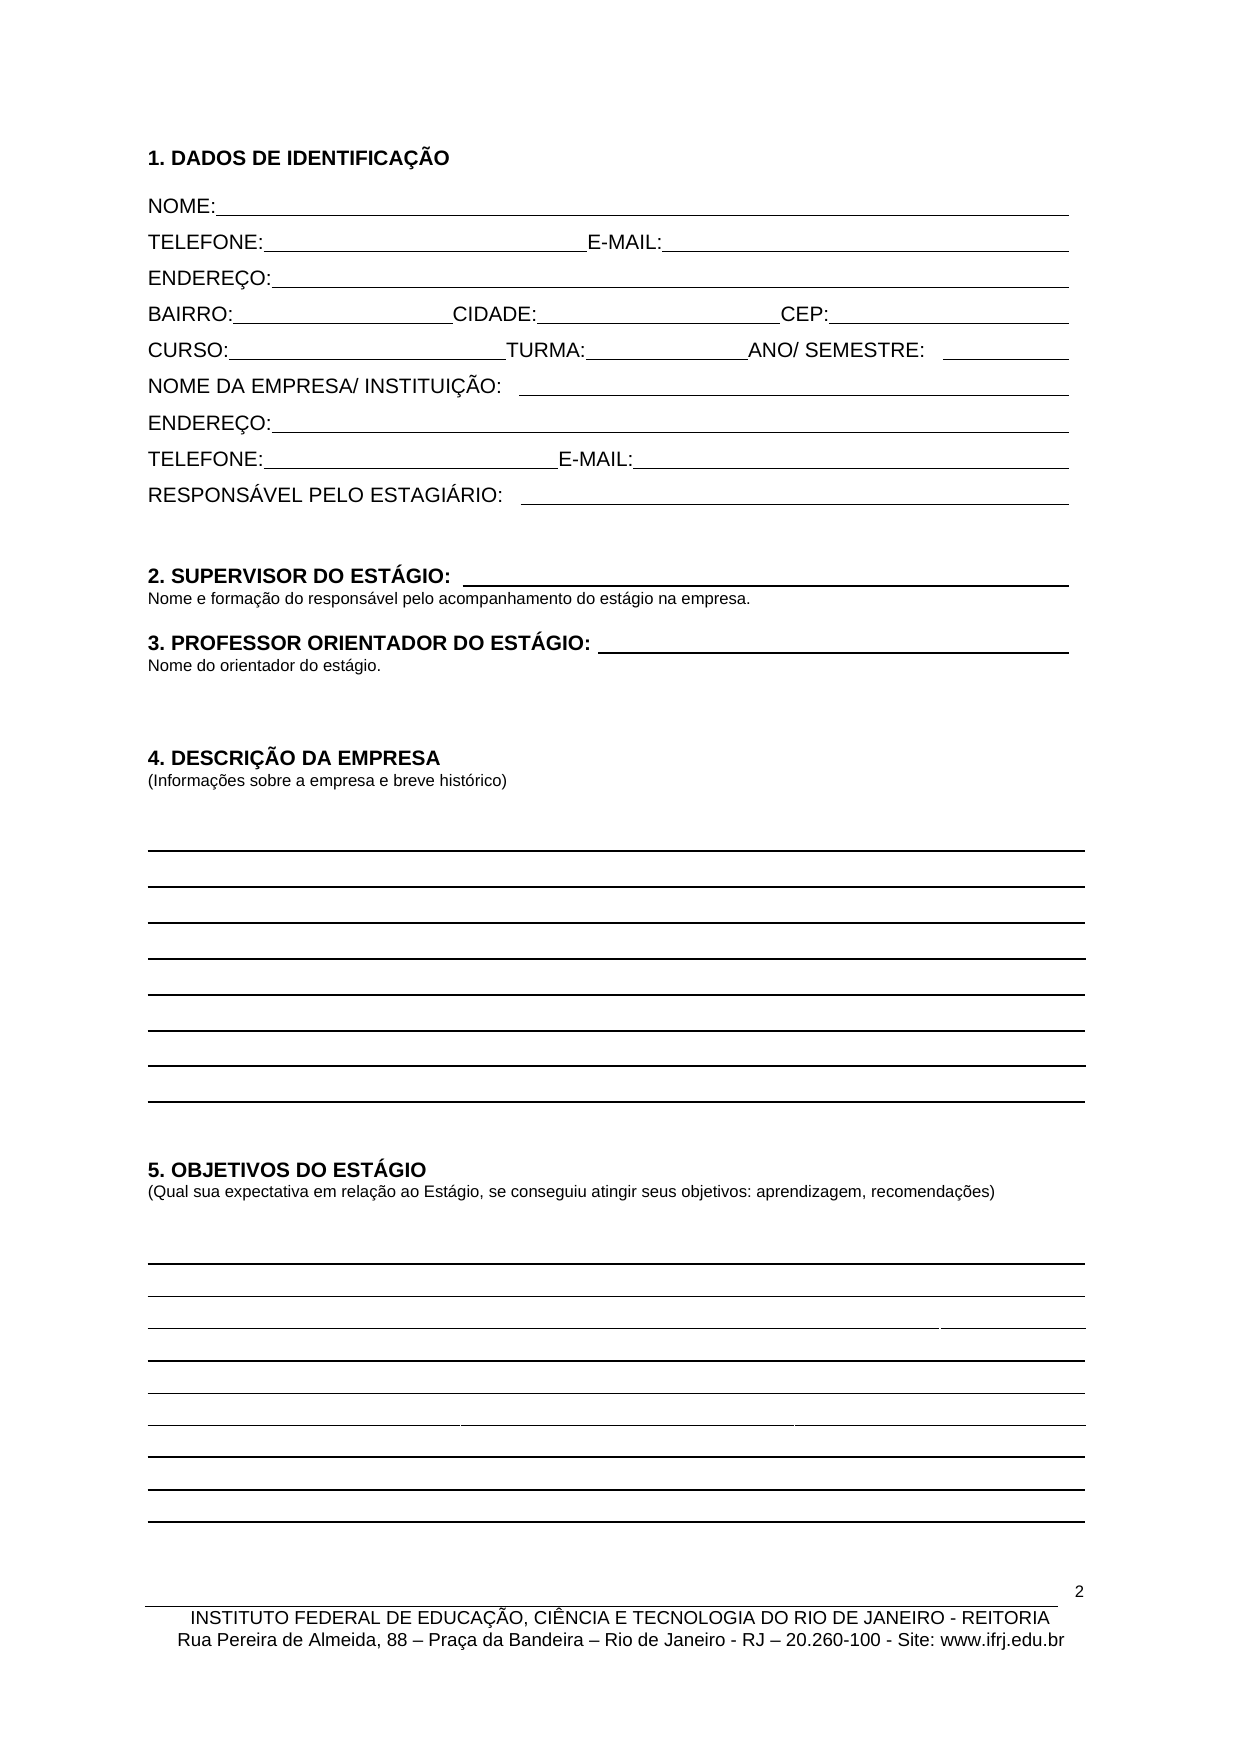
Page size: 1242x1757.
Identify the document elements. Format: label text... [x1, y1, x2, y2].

text (Informações sobre a empresa e breve histórico) [148, 771, 1106, 790]
list SUPERVISOR DO ESTÁGIO: [148, 564, 1106, 588]
subtitle NOME: TELEFONE: E-MAIL: ENDEREÇO: BAIRRO: CIDADE: CEP: CURSO: TURMA: ANO/ SEMESTRE: NOME DA EMPRESA/ INSTITUIÇÃO: ENDEREÇO: TELEFONE: E-MAIL: RESPONSÁVEL PELO ESTAGIÁRIO: [148, 194, 1070, 507]
subtitle PROFESSOR ORIENTADOR DO ESTÁGIO: [148, 631, 1106, 655]
subtitle OBJETIVOS DO ESTÁGIO [148, 1158, 1106, 1182]
text (Qual sua expectativa em relação ao Estágio, se conseguiu atingir seus objetivos: aprendizagem, recomendações) [148, 1182, 1106, 1202]
subtitle DADOS DE IDENTIFICAÇÃO [148, 145, 1106, 169]
text Nome do orientador do estágio. [148, 655, 1106, 674]
subtitle DESCRIÇÃO DA EMPRESA [148, 746, 1106, 770]
text Nome e formação do responsável pelo acompanhamento do estágio na empresa. [148, 588, 1106, 608]
